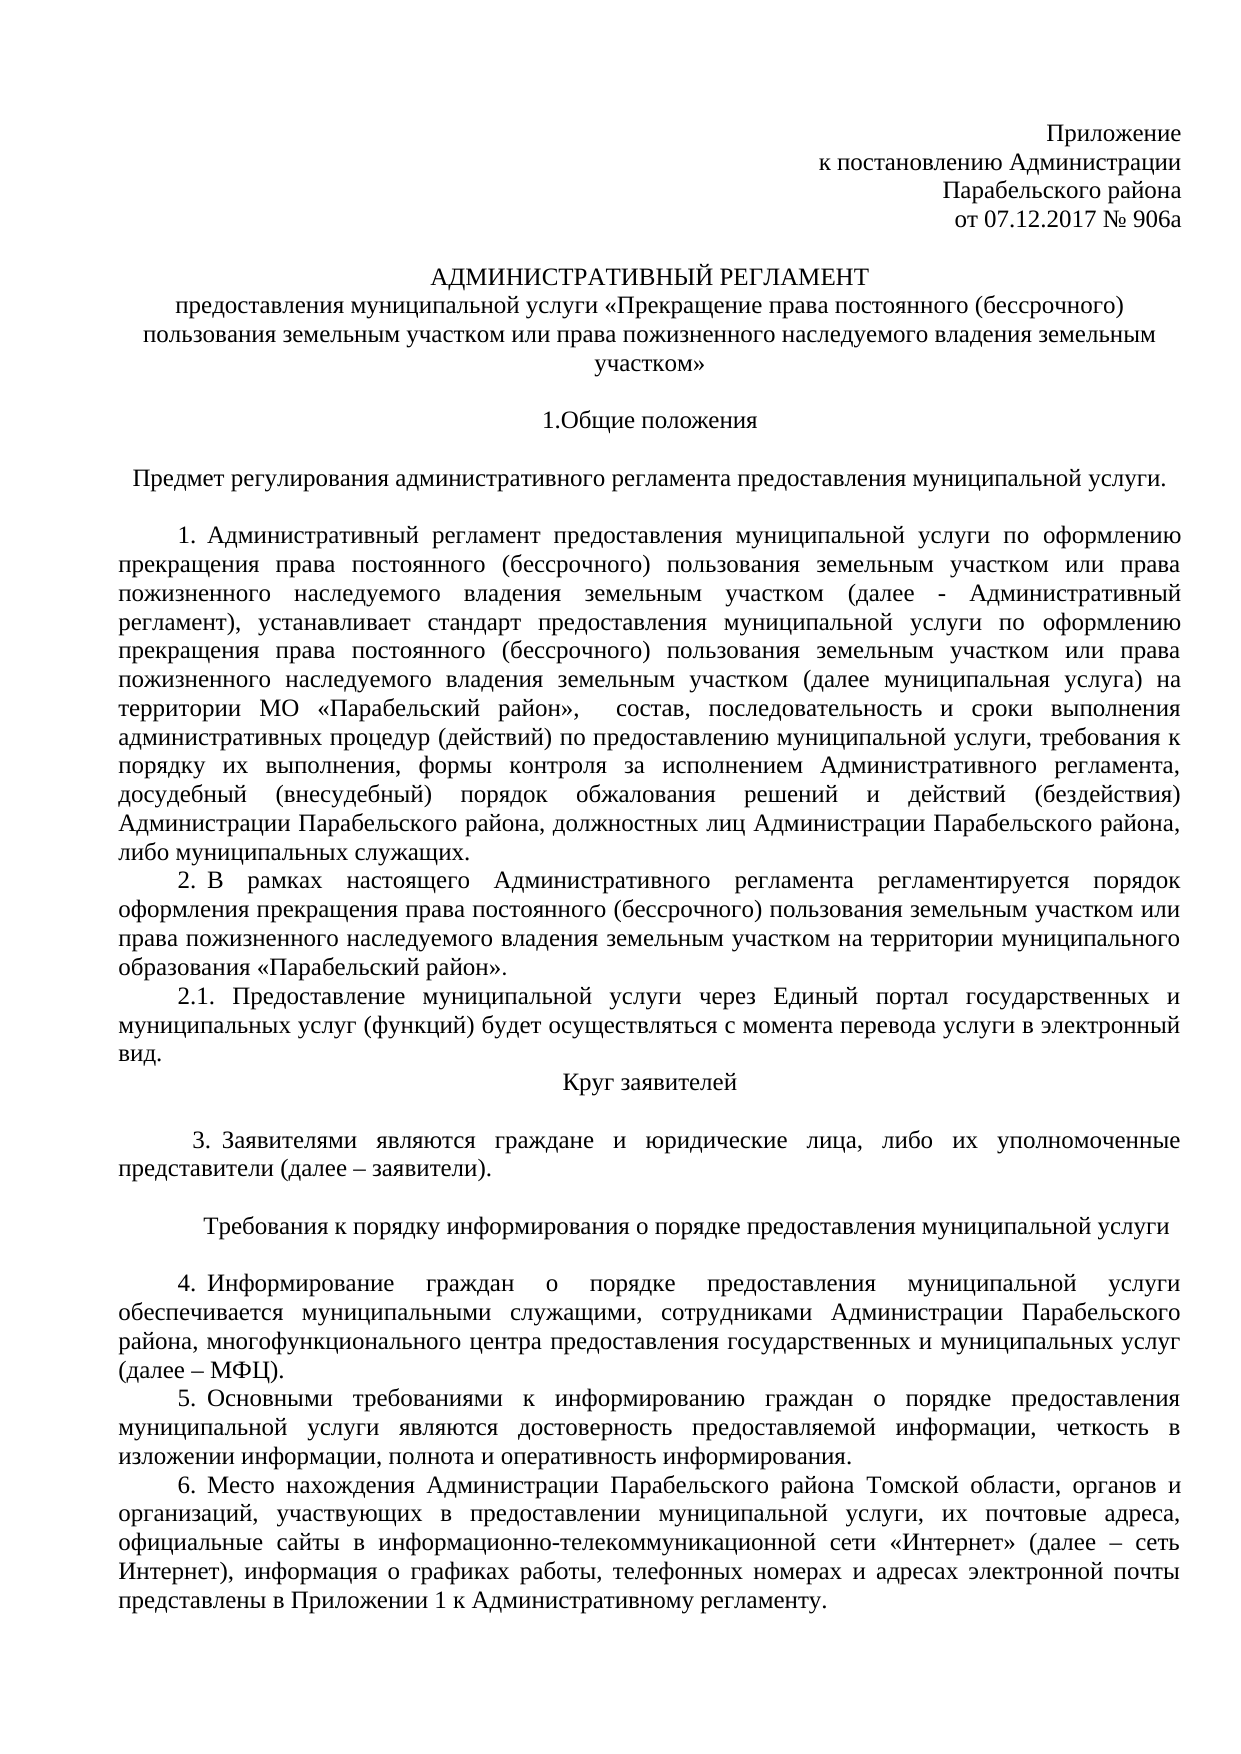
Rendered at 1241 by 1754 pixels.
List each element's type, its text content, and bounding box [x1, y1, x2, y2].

list Информирование граждан о порядке предоставления муниципальной услуги обеспечивается муниципальными служащими, сотрудниками Администрации Парабельского района, многофункционального центра предоставления государственных и муниципальных услуг (далее – МФЦ). [118, 1268, 1181, 1383]
list от 07.12.2017 № 906а [192, 204, 1181, 233]
list Круг заявителей [118, 1067, 1181, 1096]
list 1.Общие положения [118, 406, 1181, 434]
list Заявителями являются граждане и юридические лица, либо их уполномоченные представители (далее – заявители). [118, 1125, 1181, 1182]
list Предмет регулирования административного регламента предоставления муниципальной услуги. [118, 463, 1181, 492]
list В рамках настоящего Административного регламента регламентируется порядок оформления прекращения права постоянного (бессрочного) пользования земельным участком или права пожизненного наследуемого владения земельным участком на территории муниципального образования «Парабельский район». [118, 866, 1181, 981]
list Основными требованиями к информированию граждан о порядке предоставления муниципальной услуги являются достоверность предоставляемой информации, четкость в изложении информации, полнота и оперативность информирования. [118, 1383, 1181, 1470]
list Парабельского района [192, 176, 1181, 204]
list Место нахождения Администрации Парабельского района Томской области, органов и организаций, участвующих в предоставлении муниципальной услуги, их почтовые адреса, официальные сайты в информационно-телекоммуникационной сети «Интернет» (далее – сеть Интернет), информация о графиках работы, телефонных номерах и адресах электронной почты представлены в Приложении 1 к Административному регламенту. [118, 1470, 1181, 1613]
list АДМИНИСТРАТИВНЫЙ РЕГЛАМЕНТ [118, 262, 1181, 291]
list к постановлению Администрации [192, 147, 1181, 176]
list Требования к порядку информирования о порядке предоставления муниципальной услуги [192, 1211, 1181, 1240]
list 2.1. Предоставление муниципальной услуги через Единый портал государственных и муниципальных услуг (функций) будет осуществляться с момента перевода услуги в электронный вид. [118, 981, 1181, 1067]
list Приложение [192, 118, 1181, 147]
list Административный регламент предоставления муниципальной услуги по оформлению прекращения права постоянного (бессрочного) пользования земельным участком или права пожизненного наследуемого владения земельным участком (далее - Административный регламент), устанавливает стандарт предоставления муниципальной услуги по оформлению прекращения права постоянного (бессрочного) пользования земельным участком или права пожизненного наследуемого владения земельным участком (далее муниципальная услуга) на территории МО «Парабельский район», состав, последовательность и сроки выполнения административных процедур (действий) по предоставлению муниципальной услуги, требования к порядку их выполнения, формы контроля за исполнением Административного регламента, досудебный (внесудебный) порядок обжалования решений и действий (бездействия) Администрации Парабельского района, должностных лиц Администрации Парабельского района, либо муниципальных служащих. [118, 521, 1181, 866]
list предоставления муниципальной услуги «Прекращение права постоянного (бессрочного) пользования земельным участком или права пожизненного наследуемого владения земельным участком» [118, 291, 1181, 377]
